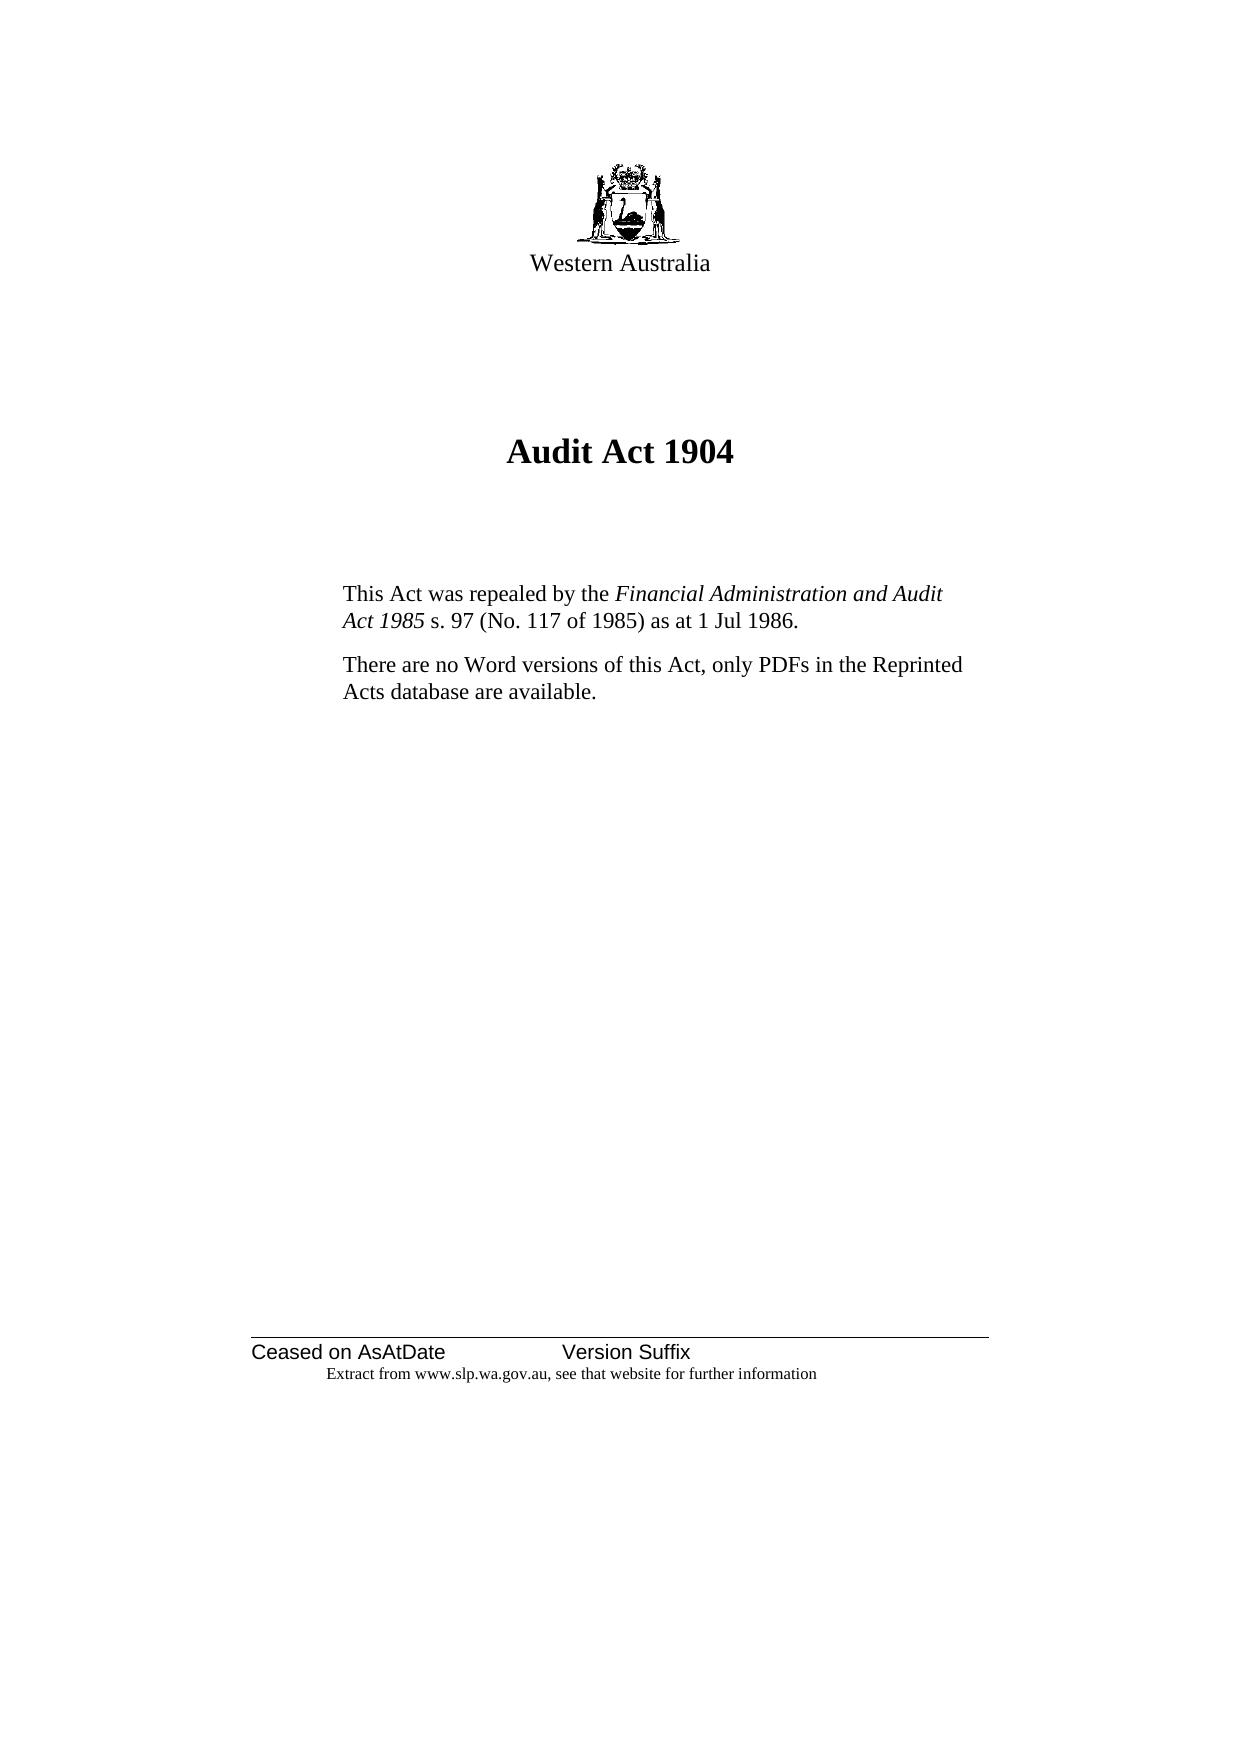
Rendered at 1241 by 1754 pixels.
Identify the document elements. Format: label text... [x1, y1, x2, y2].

text Audit Act 1904 [251, 431, 989, 471]
picture [576, 162, 680, 246]
text There are no Word versions of this Act, only PDFs in the Reprinted Acts database are available. [251, 650, 989, 704]
text Western Australia [251, 248, 989, 277]
text This Act was repealed by the Financial Administration and Audit Act 1985 s. 97 (No. 117 of 1985) as at 1 Jul 1986. [251, 579, 989, 633]
